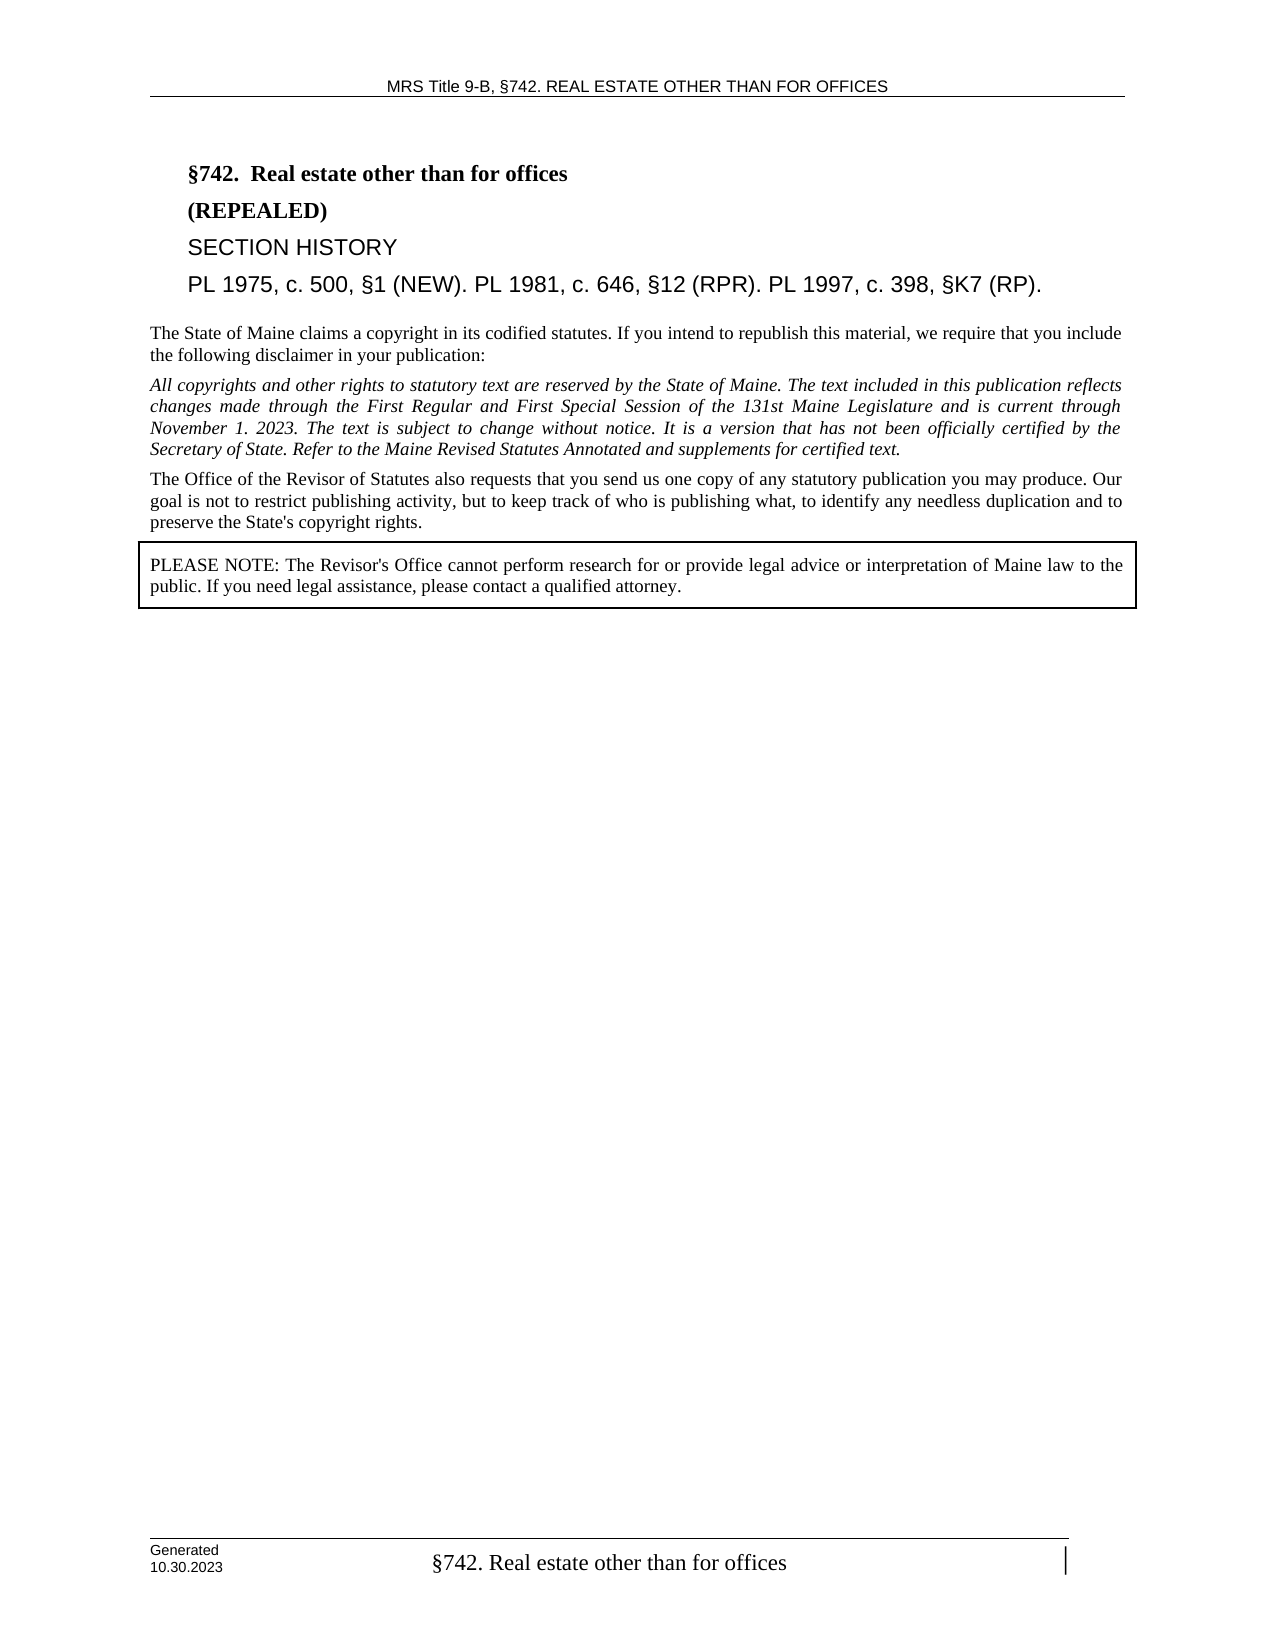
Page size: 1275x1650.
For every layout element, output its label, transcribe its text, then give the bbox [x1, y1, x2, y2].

text §742. Real estate other than for offices [187, 160, 1125, 187]
text The Office of the Revisor of Statutes also requests that you send us one copy of any statutory publication you may produce. Our goal is not to restrict publishing activity, but to keep track of who is publishing what, to identify any needless duplication and to preserve the State's copyright rights. [150, 468, 1125, 533]
text PLEASE NOTE: The Revisor's Office cannot perform research for or provide legal advice or interpretation of Maine law to the public. If you need legal assistance, please contact a qualified attorney. [140, 543, 1135, 607]
text (REPEALED) [187, 197, 1125, 223]
text The State of Maine claims a copyright in its codified statutes. If you intend to republish this material, we require that you include the following disclaimer in your publication: [150, 322, 1125, 365]
text SECTION HISTORY [187, 234, 1125, 260]
text PL 1975, c. 500, §1 (NEW). PL 1981, c. 646, §12 (RPR). PL 1997, c. 398, §K7 (RP). [187, 271, 1125, 297]
text All copyrights and other rights to statutory text are reserved by the State of Maine. The text included in this publication reflects changes made through the First Regular and First Special Session of the 131st Maine Legislature and is current through November 1. 2023 . The text is subject to change without notice. It is a version that has not been officially certified by the Secretary of State. Refer to the Maine Revised Statutes Annotated and supplements for certified text. [150, 373, 1125, 460]
